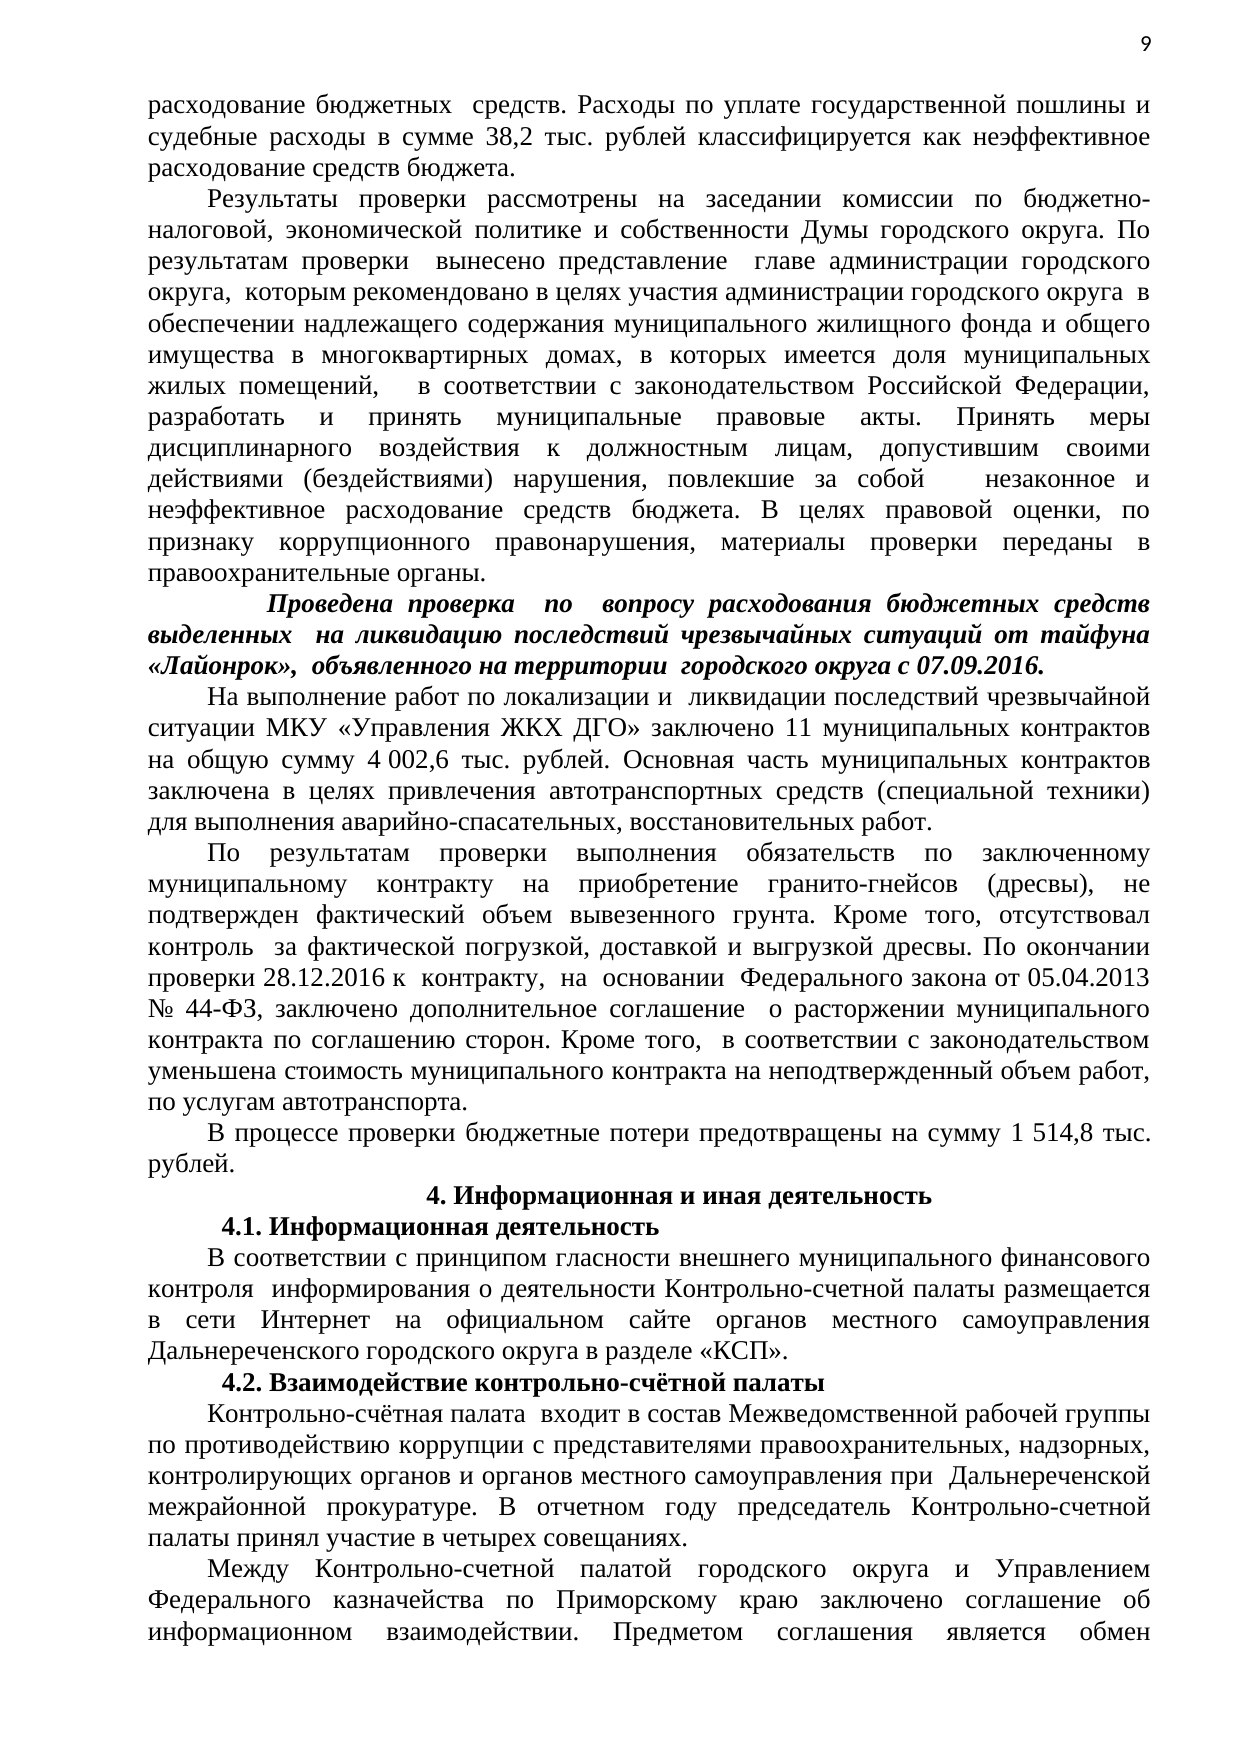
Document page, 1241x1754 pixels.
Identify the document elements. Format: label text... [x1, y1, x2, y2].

text Проведена проверка по вопросу расходования бюджетных средств выделенных на ликвидацию последствий чрезвычайных ситуаций от тайфуна «Лайонрок», объявленного на территории городского округа с 07.09.2016. [148, 587, 1152, 680]
text В соответствии с принципом гласности внешнего муниципального финансового контроля информирования о деятельности Контрольно-счетной палаты размещается в сети Интернет на официальном сайте органов местного самоуправления Дальнереченского городского округа в разделе «КСП». [148, 1241, 1152, 1366]
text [148, 1552, 1152, 1646]
text 4. Информационная и иная деятельность [148, 1179, 1152, 1210]
text 4.2. Взаимодействие контрольно-счётной палаты [148, 1366, 1152, 1397]
text Результаты проверки рассмотрены на заседании комиссии по бюджетно-налоговой, экономической политике и собственности Думы городского округа. По результатам проверки вынесено представление главе администрации городского округа, которым рекомендовано в целях участия администрации городского округа в обеспечении надлежащего содержания муниципального жилищного фонда и общего имущества в многоквартирных домах, в которых имеется доля муниципальных жилых помещений, в соответствии с законодательством Российской Федерации, разработать и принять муниципальные правовые акты. Принять меры дисциплинарного воздействия к должностным лицам, допустившим своими действиями (бездействиями) нарушения, повлекшие за собой незаконное и неэффективное расходование средств бюджета. В целях правовой оценки, по признаку коррупционного правонарушения, материалы проверки переданы в правоохранительные органы. [148, 182, 1152, 587]
text Контрольно-счётная палата входит в состав Межведомственной рабочей группы по противодействию коррупции с представителями правоохранительных, надзорных, контролирующих органов и органов местного самоуправления при Дальнереченской межрайонной прокуратуре. В отчетном году председатель Контрольно-счетной палаты принял участие в четырех совещаниях. [148, 1397, 1152, 1552]
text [148, 89, 1152, 182]
text На выполнение работ по локализации и ликвидации последствий чрезвычайной ситуации МКУ «Управления ЖКХ ДГО» заключено 11 муниципальных контрактов на общую сумму 4 002,6 тыс. рублей. Основная часть муниципальных контрактов заключена в целях привлечения автотранспортных средств (специальной техники) для выполнения аварийно-спасательных, восстановительных работ. [148, 680, 1152, 836]
text По результатам проверки выполнения обязательств по заключенному муниципальному контракту на приобретение гранито-гнейсов (дресвы), не подтвержден фактический объем вывезенного грунта. Кроме того, отсутствовал контроль за фактической погрузкой, доставкой и выгрузкой дресвы. По окончании проверки 28.12.2016 к контракту, на основании Федерального закона от 05.04.2013 № 44-ФЗ, заключено дополнительное соглашение о расторжении муниципального контракта по соглашению сторон. Кроме того, в соответствии с законодательством уменьшена стоимость муниципального контракта на неподтвержденный объем работ, по услугам автотранспорта. [148, 836, 1152, 1116]
text В процессе проверки бюджетные потери предотвращены на сумму 1 514,8 тыс. рублей. [148, 1116, 1152, 1179]
text 4.1. Информационная деятельность [148, 1210, 1152, 1241]
